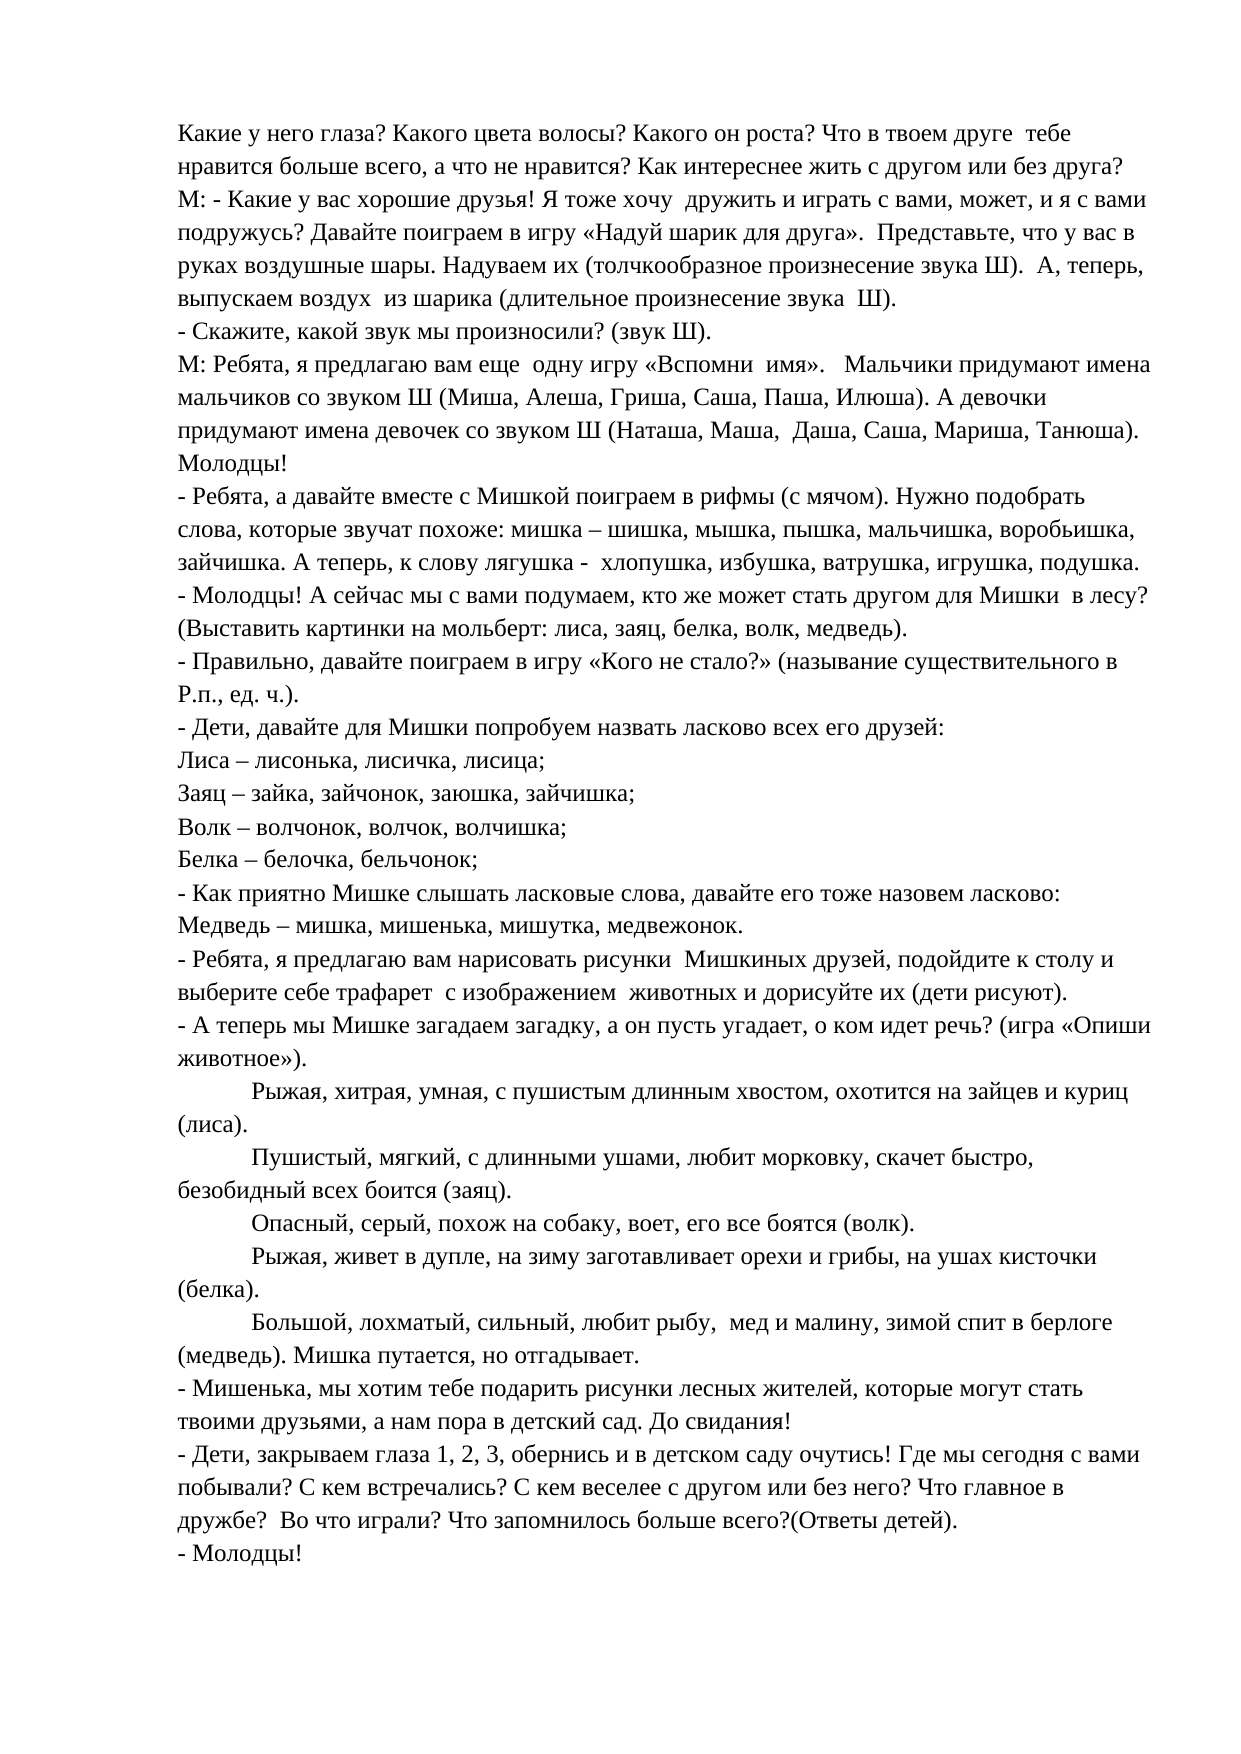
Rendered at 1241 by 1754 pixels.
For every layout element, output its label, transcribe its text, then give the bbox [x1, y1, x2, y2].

text Рыжая, хитрая, умная, с пушистым длинным хвостом, охотится на зайцев и куриц (лиса). [177, 1076, 1152, 1137]
text М: Ребята, я предлагаю вам еще одну игру «Вспомни имя». Мальчики придумают имена мальчиков со звуком Ш (Миша, Алеша, Гриша, Саша, Паша, Илюша). А девочки придумают имена девочек со звуком Ш (Наташа, Маша, Даша, Саша, Мариша, Танюша). Молодцы! [177, 349, 1152, 477]
text Опасный, серый, похож на собаку, воет, его все боятся (волк). [177, 1208, 1152, 1237]
text Пушистый, мягкий, с длинными ушами, любит морковку, скачет быстро, безобидный всех боится (заяц). [177, 1142, 1152, 1203]
text - Как приятно Мишке слышать ласковые слова, давайте его тоже назовем ласково: Медведь – мишка, мишенька, мишутка, медвежонок. [177, 878, 1152, 939]
text - А теперь мы Мишке загадаем загадку, а он пусть угадает, о ком идет речь? (игра «Опиши животное»). [177, 1010, 1152, 1071]
text - Молодцы! А сейчас мы с вами подумаем, кто же может стать другом для Мишки в лесу? (Выставить картинки на мольберт: лиса, заяц, белка, волк, медведь). [177, 580, 1152, 642]
text - Дети, закрываем глаза 1, 2, 3, обернись и в детском саду очутись! Где мы сегодня с вами побывали? С кем встречались? С кем веселее с другом или без него? Что главное в дружбе? Во что играли? Что запомнилось больше всего?(Ответы детей). [177, 1439, 1152, 1534]
text - Правильно, давайте поиграем в игру «Кого не стало?» (называние существительного в Р.п., ед. ч.). [177, 646, 1152, 708]
text - Ребята, я предлагаю вам нарисовать рисунки Мишкиных друзей, подойдите к столу и выберите себе трафарет с изображением животных и дорисуйте их (дети рисуют). [177, 944, 1152, 1005]
text Рыжая, живет в дупле, на зиму заготавливает орехи и грибы, на ушах кисточки (белка). [177, 1241, 1152, 1303]
text Лиса – лисонька, лисичка, лисица; [177, 746, 1152, 774]
text М: - Какие у вас хорошие друзья! Я тоже хочу дружить и играть с вами, может, и я с вами подружусь? Давайте поиграем в игру «Надуй шарик для друга». Представьте, что у вас в руках воздушные шары. Надуваем их (толчкообразное произнесение звука Ш). А, теперь, выпускаем воздух из шарика (длительное произнесение звука Ш). [177, 184, 1152, 312]
text Волк – волчонок, волчок, волчишка; [177, 812, 1152, 840]
text - Мишенька, мы хотим тебе подарить рисунки лесных жителей, которые могут стать твоими друзьями, а нам пора в детский сад. До свидания! [177, 1373, 1152, 1435]
text Заяц – зайка, зайчонок, заюшка, зайчишка; [177, 778, 1152, 807]
text Белка – белочка, бельчонок; [177, 844, 1152, 873]
text - Скажите, какой звук мы произносили? (звук Ш). [177, 316, 1152, 345]
text - Молодцы! [177, 1538, 1152, 1567]
text - Ребята, а давайте вместе с Мишкой поиграем в рифмы (с мячом). Нужно подобрать слова, которые звучат похоже: мишка – шишка, мышка, пышка, мальчишка, воробьишка, зайчишка. А теперь, к слову лягушка - хлопушка, избушка, ватрушка, игрушка, подушка. [177, 481, 1152, 576]
text Большой, лохматый, сильный, любит рыбу, мед и малину, зимой спит в берлоге (медведь). Мишка путается, но отгадывает. [177, 1307, 1152, 1369]
text - Дети, давайте для Мишки попробуем назвать ласково всех его друзей: [177, 712, 1152, 741]
text Какие у него глаза? Какого цвета волосы? Какого он роста? Что в твоем друге тебе нравится больше всего, а что не нравится? Как интереснее жить с другом или без друга? [177, 118, 1152, 180]
